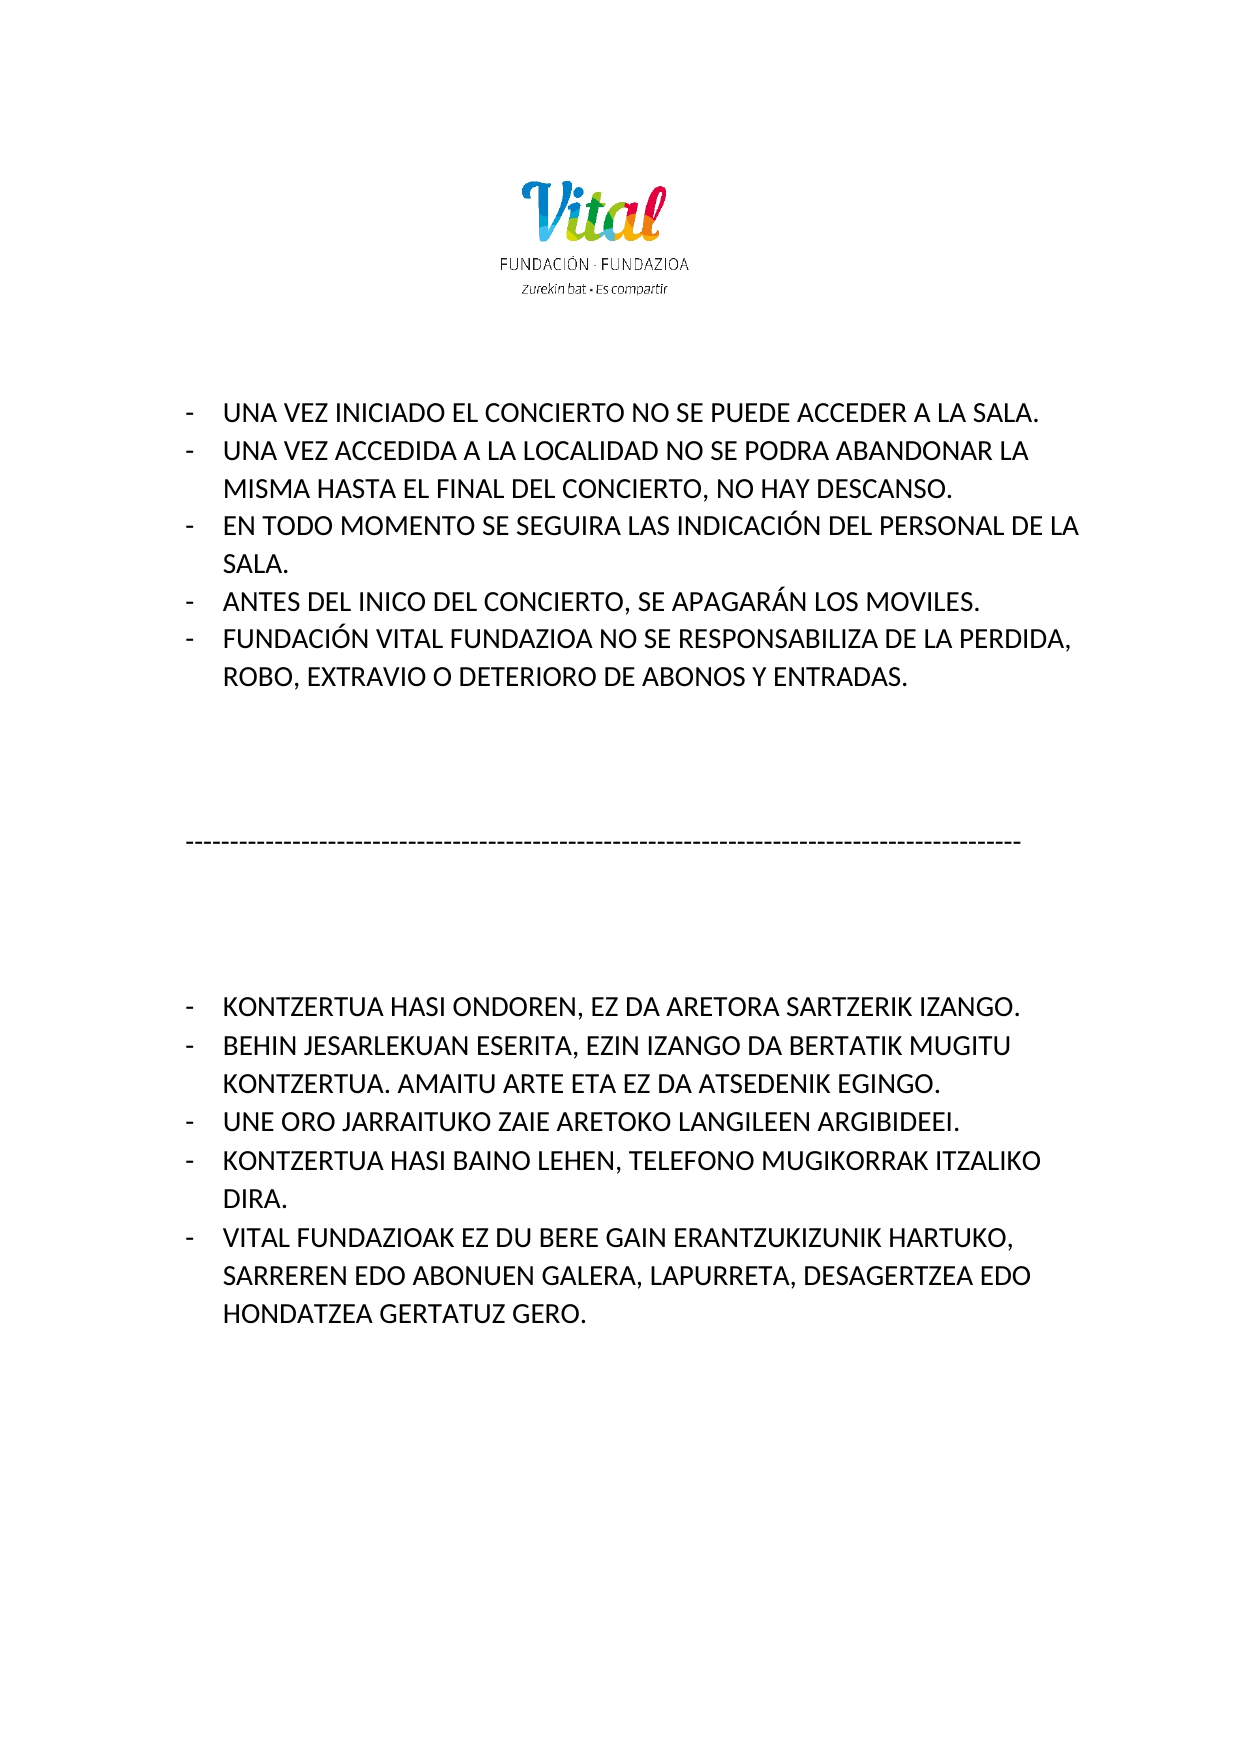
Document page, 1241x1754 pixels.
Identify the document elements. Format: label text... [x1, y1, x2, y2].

list UNE ORO JARRAITUKO ZAIE ARETOKO LANGILEEN ARGIBIDEEI. [185, 1103, 1092, 1139]
list KONTZERTUA HASI BAINO LEHEN, TELEFONO MUGIKORRAK ITZALIKO DIRA. [185, 1142, 1092, 1216]
list KONTZERTUA HASI ONDOREN, EZ DA ARETORA SARTZERIK IZANGO. [185, 988, 1092, 1024]
list VITAL FUNDAZIOAK EZ DU BERE GAIN ERANTZUKIZUNIK HARTUKO, SARREREN EDO ABONUEN GALERA, LAPURRETA, DESAGERTZEA EDO HONDATZEA GERTATUZ GERO. [185, 1219, 1092, 1331]
list ANTES DEL INICO DEL CONCIERTO, SE APAGARÁN LOS MOVILES. [185, 583, 1092, 618]
list BEHIN JESARLEKUAN ESERITA, EZIN IZANGO DA BERTATIK MUGITU KONTZERTUA. AMAITU ARTE ETA EZ DA ATSEDENIK EGINGO. [185, 1027, 1092, 1101]
list FUNDACIÓN VITAL FUNDAZIOA NO SE RESPONSABILIZA DE LA PERDIDA, ROBO, EXTRAVIO O DETERIORO DE ABONOS Y ENTRADAS. [185, 621, 1092, 694]
text ---------------------------------------------------------------------------------------------- [185, 823, 1092, 858]
list UNA VEZ ACCEDIDA A LA LOCALIDAD NO SE PODRA ABANDONAR LA MISMA HASTA EL FINAL DEL CONCIERTO, NO HAY DESCANSO. [185, 432, 1092, 505]
list EN TODO MOMENTO SE SEGUIRA LAS INDICACIÓN DEL PERSONAL DE LA SALA. [185, 507, 1092, 581]
list UNA VEZ INICIADO EL CONCIERTO NO SE PUEDE ACCEDER A LA SALA. [185, 394, 1092, 430]
picture [468, 147, 721, 326]
